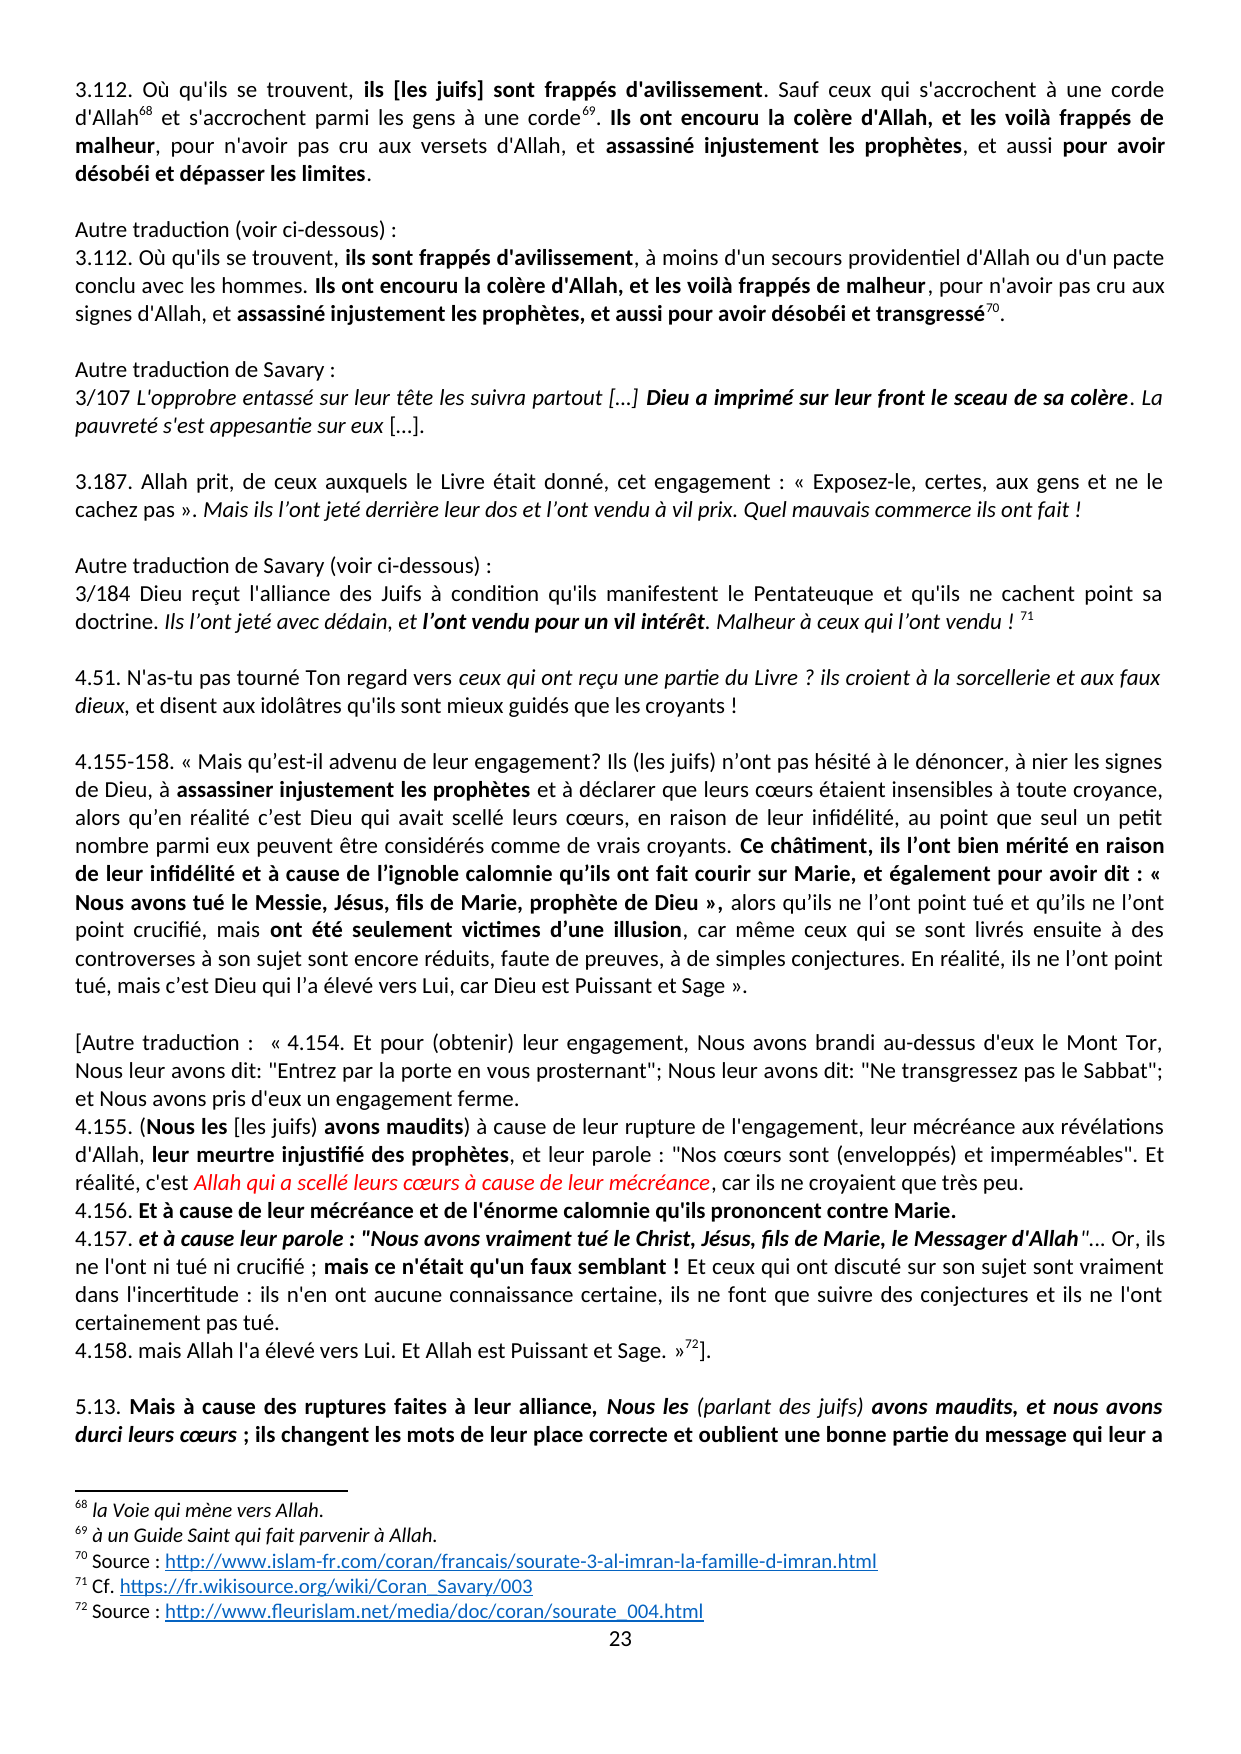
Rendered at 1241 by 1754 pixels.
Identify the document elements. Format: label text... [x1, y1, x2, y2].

text Autre traduction de Savary (voir ci-dessous) : [75, 551, 1165, 579]
text 3.112. Où qu'ils se trouvent, ils [les juifs] sont frappés d'avilissement. Sauf ceux qui s'accrochent à une corde d'Allah et s'accrochent parmi les gens à une corde. Ils ont encouru la colère d'Allah, et les voilà frappés de malheur, pour n'avoir pas cru aux versets d'Allah, et assassiné injustement les prophètes, et aussi pour avoir désobéi et dépasser les limites. [75, 75, 1165, 187]
text 4.51. N'as-tu pas tourné Ton regard vers ceux qui ont reçu une partie du Livre ? ils croient à la sorcellerie et aux faux dieux, et disent aux idolâtres qu'ils sont mieux guidés que les croyants ! [75, 663, 1165, 719]
text 4.156. Et à cause de leur mécréance et de l'énorme calomnie qu'ils prononcent contre Marie. [75, 1196, 1165, 1224]
text 4.155-158. « Mais qu’est-il advenu de leur engagement? Ils (les juifs) n’ont pas hésité à le dénoncer, à nier les signes de Dieu, à assassiner injustement les prophètes et à déclarer que leurs cœurs étaient insensibles à toute croyance, alors qu’en réalité c’est Dieu qui avait scellé leurs cœurs, en raison de leur infidélité, au point que seul un petit nombre parmi eux peuvent être considérés comme de vrais croyants. Ce châtiment, ils l’ont bien mérité en raison de leur infidélité et à cause de l’ignoble calomnie qu’ils ont fait courir sur Marie, et également pour avoir dit : « Nous avons tué le Messie, Jésus, fils de Marie, prophète de Dieu », alors qu’ils ne l’ont point tué et qu’ils ne l’ont point crucifié, mais ont été seulement victimes d’une illusion, car même ceux qui se sont livrés ensuite à des controverses à son sujet sont encore réduits, faute de preuves, à de simples conjectures. En réalité, ils ne l’ont point tué, mais c’est Dieu qui l’a élevé vers Lui, car Dieu est Puissant et Sage ». [75, 747, 1165, 1000]
text 4.157. et à cause leur parole : "Nous avons vraiment tué le Christ, Jésus, fils de Marie, le Messager d'Allah"... Or, ils ne l'ont ni tué ni crucifié ; mais ce n'était qu'un faux semblant ! Et ceux qui ont discuté sur son sujet sont vraiment dans l'incertitude : ils n'en ont aucune connaissance certaine, ils ne font que suivre des conjectures et ils ne l'ont certainement pas tué. [75, 1224, 1165, 1336]
text Autre traduction de Savary : [75, 355, 1165, 383]
text 4.158. mais Allah l'a élevé vers Lui. Et Allah est Puissant et Sage. »]. [75, 1336, 1165, 1364]
text 4.155. (Nous les [les juifs) avons maudits) à cause de leur rupture de l'engagement, leur mécréance aux révélations d'Allah, leur meurtre injustifié des prophètes, et leur parole : "Nos cœurs sont (enveloppés) et imperméables". Et réalité, c'est Allah qui a scellé leurs cœurs à cause de leur mécréance, car ils ne croyaient que très peu. [75, 1112, 1165, 1196]
text 3/184 Dieu reçut l'alliance des Juifs à condition qu'ils manifestent le Pentateuque et qu'ils ne cachent point sa doctrine. Ils l’ont jeté avec dédain, et l’ont vendu pour un vil intérêt. Malheur à ceux qui l’ont vendu ! [75, 579, 1165, 635]
text 3/107 L'opprobre entassé sur leur tête les suivra partout […] Dieu a imprimé sur leur front le sceau de sa colère. La pauvreté s'est appesantie sur eux […]. [75, 383, 1165, 439]
text 3.187. Allah prit, de ceux auxquels le Livre était donné, cet engagement : « Exposez-le, certes, aux gens et ne le cachez pas ». Mais ils l’ont jeté derrière leur dos et l’ont vendu à vil prix. Quel mauvais commerce ils ont fait ! [75, 467, 1165, 523]
text 3.112. Où qu'ils se trouvent, ils sont frappés d'avilissement, à moins d'un secours providentiel d'Allah ou d'un pacte conclu avec les hommes. Ils ont encouru la colère d'Allah, et les voilà frappés de malheur, pour n'avoir pas cru aux signes d'Allah, et assassiné injustement les prophètes, et aussi pour avoir désobéi et transgressé. [75, 243, 1165, 327]
text Autre traduction (voir ci-dessous) : [75, 215, 1165, 243]
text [75, 1392, 1165, 1448]
text [Autre traduction : « 4.154. Et pour (obtenir) leur engagement, Nous avons brandi au-dessus d'eux le Mont Tor, Nous leur avons dit: "Entrez par la porte en vous prosternant"; Nous leur avons dit: "Ne transgressez pas le Sabbat"; et Nous avons pris d'eux un engagement ferme. [75, 1028, 1165, 1112]
